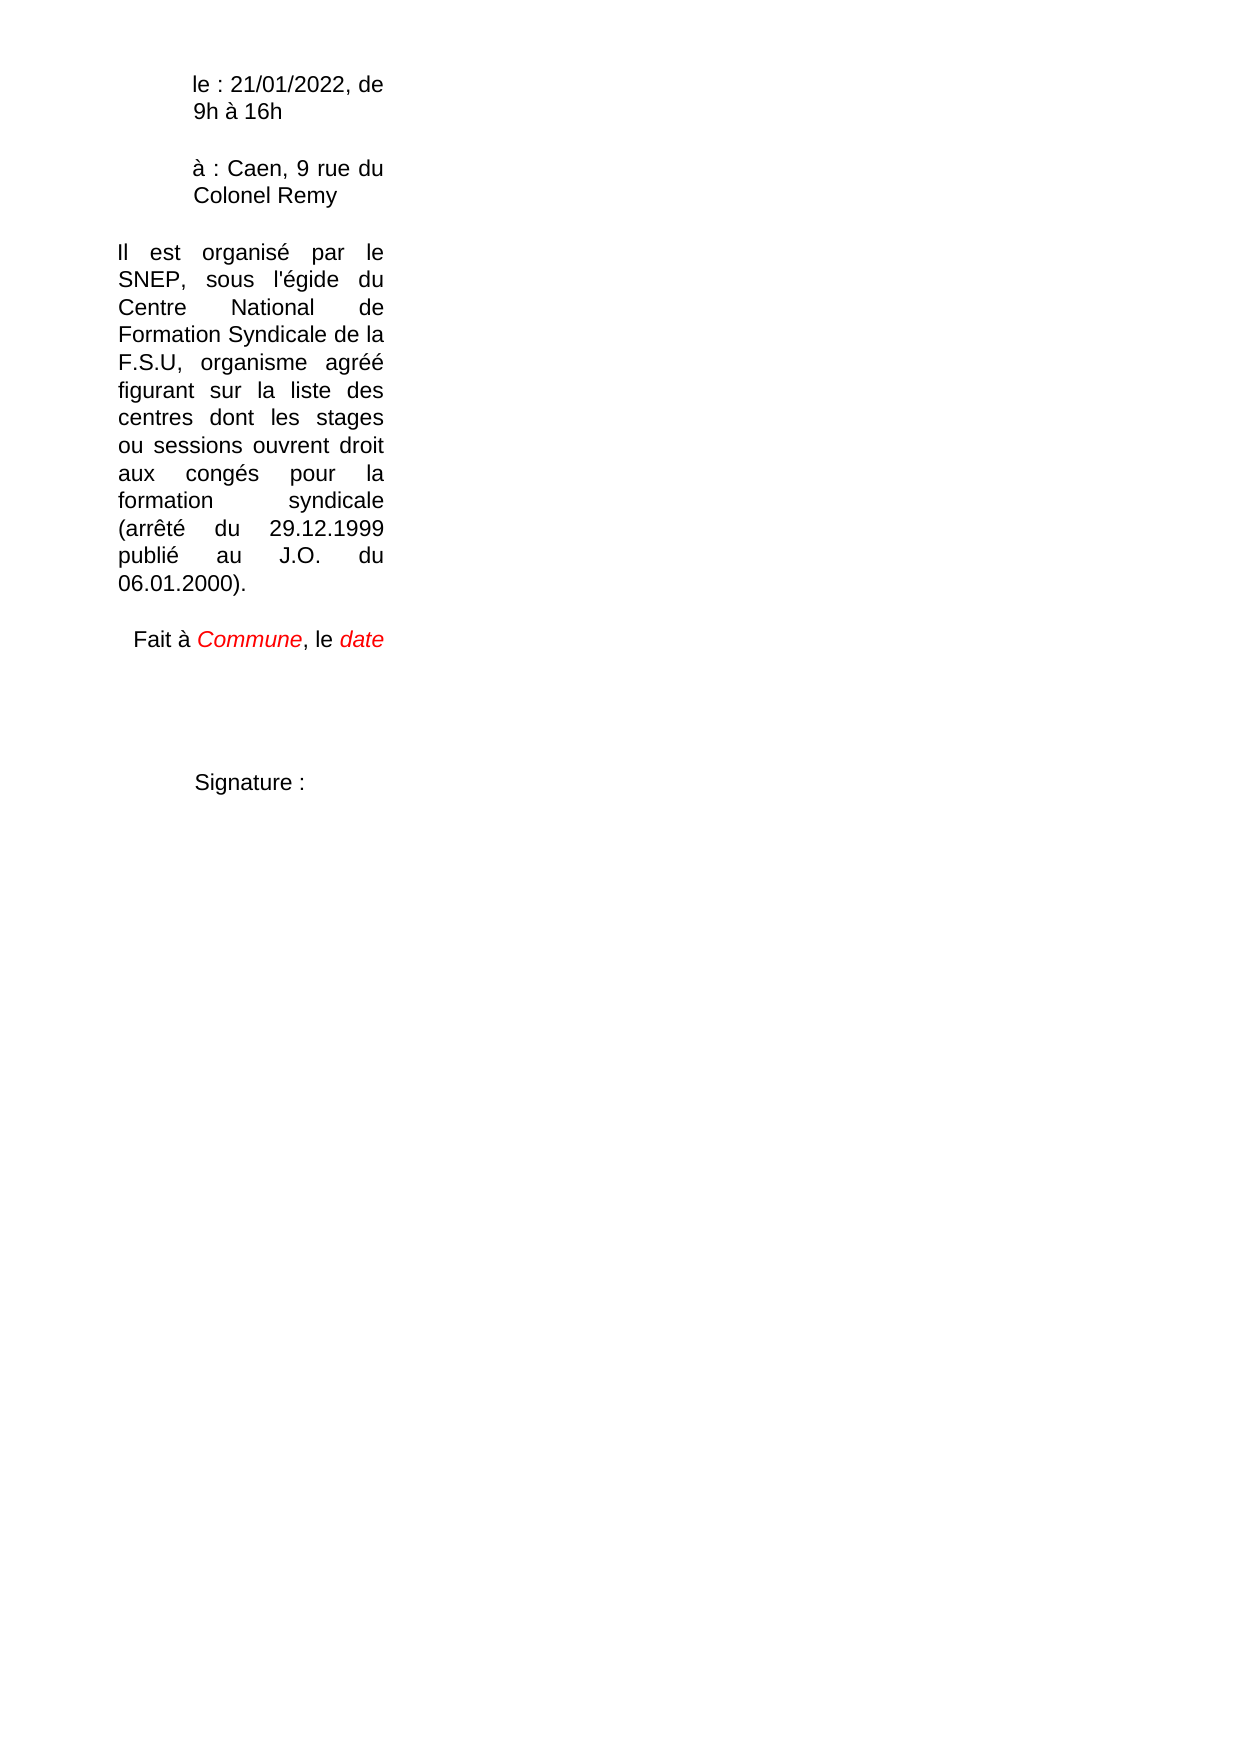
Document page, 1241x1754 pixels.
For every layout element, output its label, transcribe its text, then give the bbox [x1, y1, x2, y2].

text Il est organisé par le SNEP, sous l'égide du Centre National de Formation Syndicale de la F.S.U, organisme agréé figurant sur la liste des centres dont les stages ou sessions ouvrent droit aux congés pour la formation syndicale (arrêté du 29.12.1999 publié au J.O. du 06.01.2000). [117, 239, 384, 596]
text le : 21/01/2022, de 9h à 16h [192, 71, 384, 125]
text Signature : [118, 768, 381, 795]
text à : Caen, 9 rue du Colonel Remy [192, 155, 384, 209]
text Fait à Commune, le date [118, 626, 384, 653]
